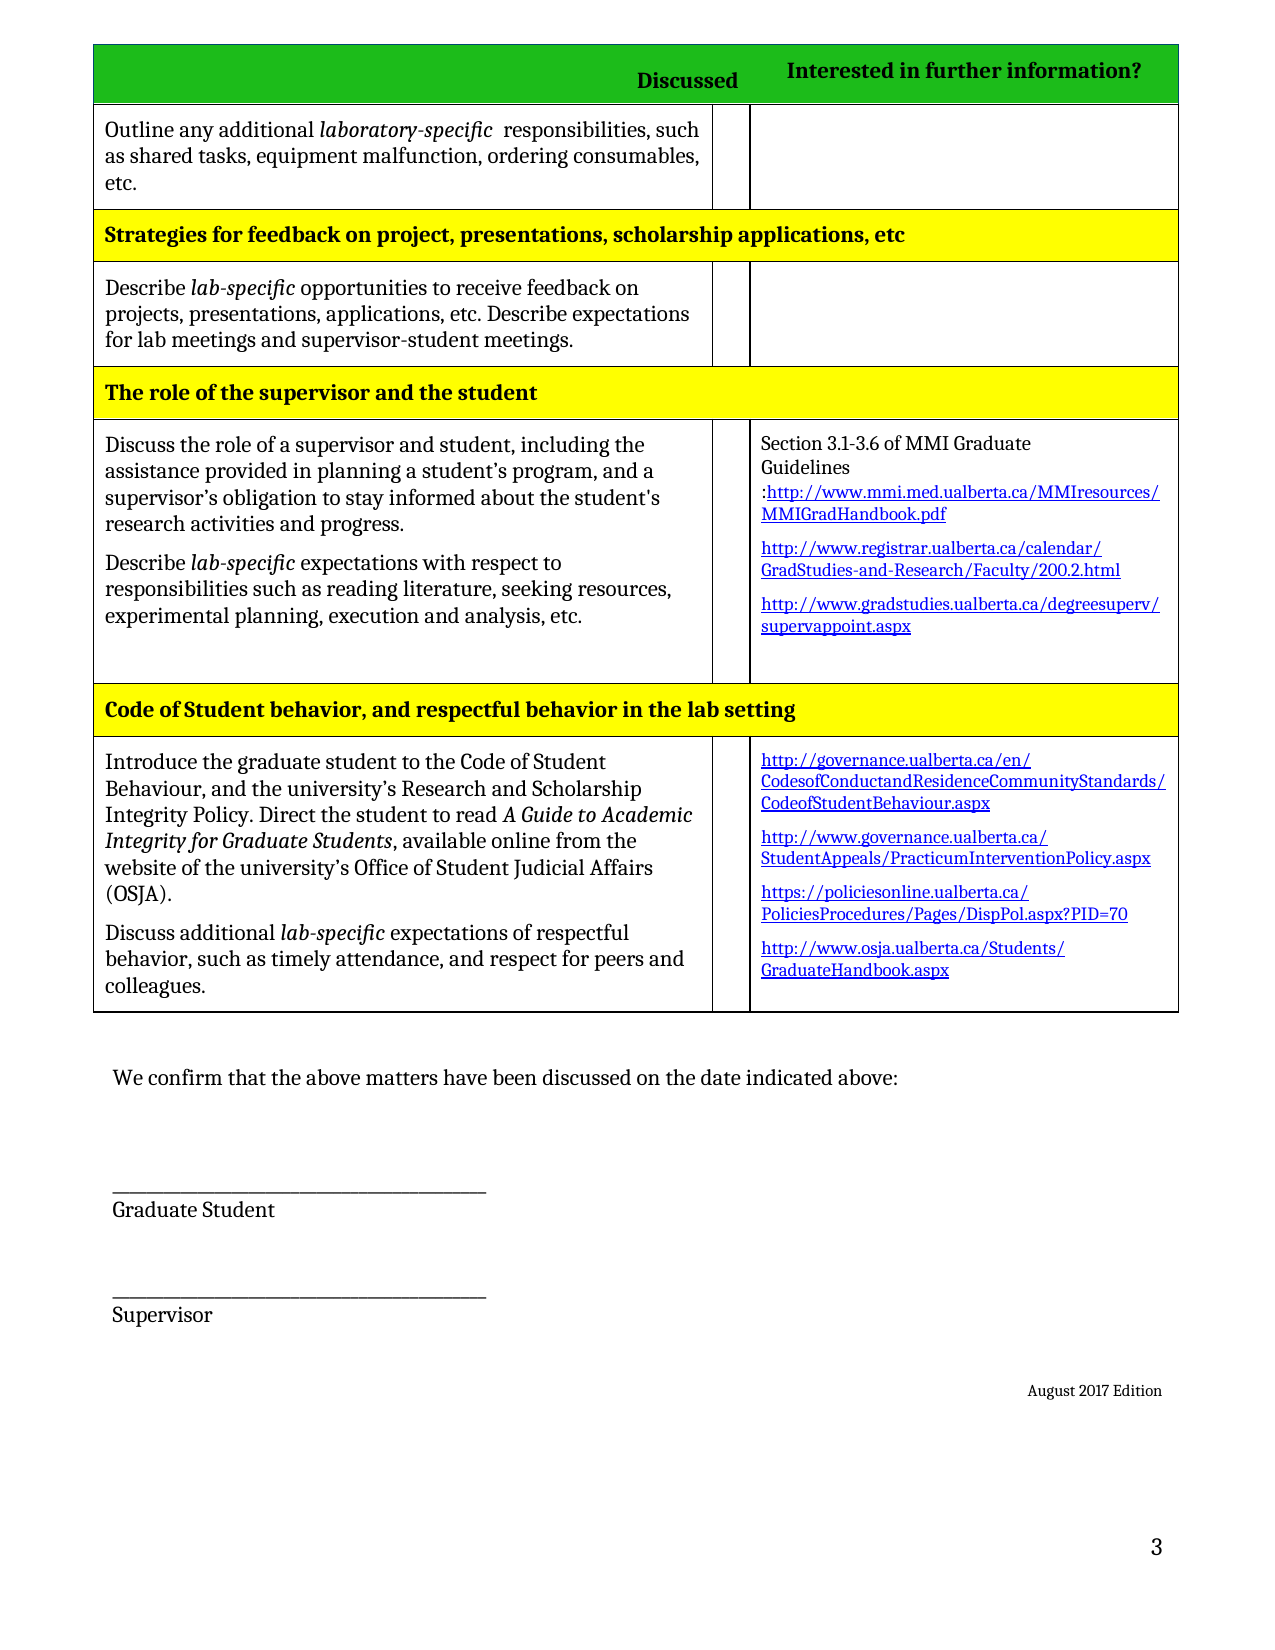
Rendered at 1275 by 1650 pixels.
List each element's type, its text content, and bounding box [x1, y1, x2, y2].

table_cell [713, 105, 749, 208]
table_cell [713, 420, 749, 683]
table_cell [713, 737, 749, 1011]
table_cell Introduce the graduate student to the Code of Student Behaviour, and the university’s Research and Scholarship Integrity Policy. Direct the student to read A Guide to Academic Integrity for Graduate Students, available online from the website of the university’s Office of Student Judicial Affairs (OSJA). Discuss additional lab-specific expectations of respectful behavior, such as timely attendance, and respect for peers and colleagues. [94, 737, 712, 1011]
text Supervisor [112, 1302, 1162, 1329]
table_cell Outline any additional laboratory-specific responsibilities, such as shared tasks, equipment malfunction, ordering consumables, etc. [94, 105, 712, 208]
table_cell [751, 262, 1178, 366]
table_cell The role of the supervisor and the student [94, 367, 1178, 418]
table_cell Describe lab-specific opportunities to receive feedback on projects, presentations, applications, etc. Describe expectations for lab meetings and supervisor-student meetings. [94, 262, 712, 366]
table_cell http://governance.ualberta.ca/en/CodesofConductandResidenceCommunityStandards/CodeofStudentBehaviour.aspx http://www.governance.ualberta.ca/StudentAppeals/PracticumInterventionPolicy.aspx https://policiesonline.ualberta.ca/PoliciesProcedures/Pages/DispPol.aspx?PID=70 http://www.osja.ualberta.ca/Students/GraduateHandbook.aspx [751, 737, 1178, 1011]
table_cell Code of Student behavior, and respectful behavior in the lab setting [94, 684, 1178, 736]
table_header Discussed [94, 45, 750, 103]
table_header Interested in further information? [750, 45, 1178, 103]
table_cell [713, 262, 749, 366]
table_cell Discuss the role of a supervisor and student, including the assistance provided in planning a student’s program, and a supervisor’s obligation to stay informed about the student's research activities and progress. Describe lab-specific expectations with respect to responsibilities such as reading literature, seeking resources, experimental planning, execution and analysis, etc. [94, 420, 712, 683]
table_cell Strategies for feedback on project, presentations, scholarship applications, etc [94, 210, 1178, 261]
table_cell Section 3.1-3.6 of MMI Graduate Guidelines:http://www.mmi.med.ualberta.ca/MMIresources/MMIGradHandbook.pdf http://www.registrar.ualberta.ca/calendar/GradStudies-and-Research/Faculty/200.2.html http://www.gradstudies.ualberta.ca/degreesuperv/supervappoint.aspx [751, 420, 1178, 683]
text August 2017 Edition [112, 1381, 1162, 1401]
text We confirm that the above matters have been discussed on the date indicated above: [112, 1065, 1162, 1091]
text ____________________________________________ [112, 1171, 1162, 1197]
text ____________________________________________ [112, 1276, 1162, 1302]
text Graduate Student [112, 1197, 1162, 1223]
table_cell [751, 105, 1178, 208]
